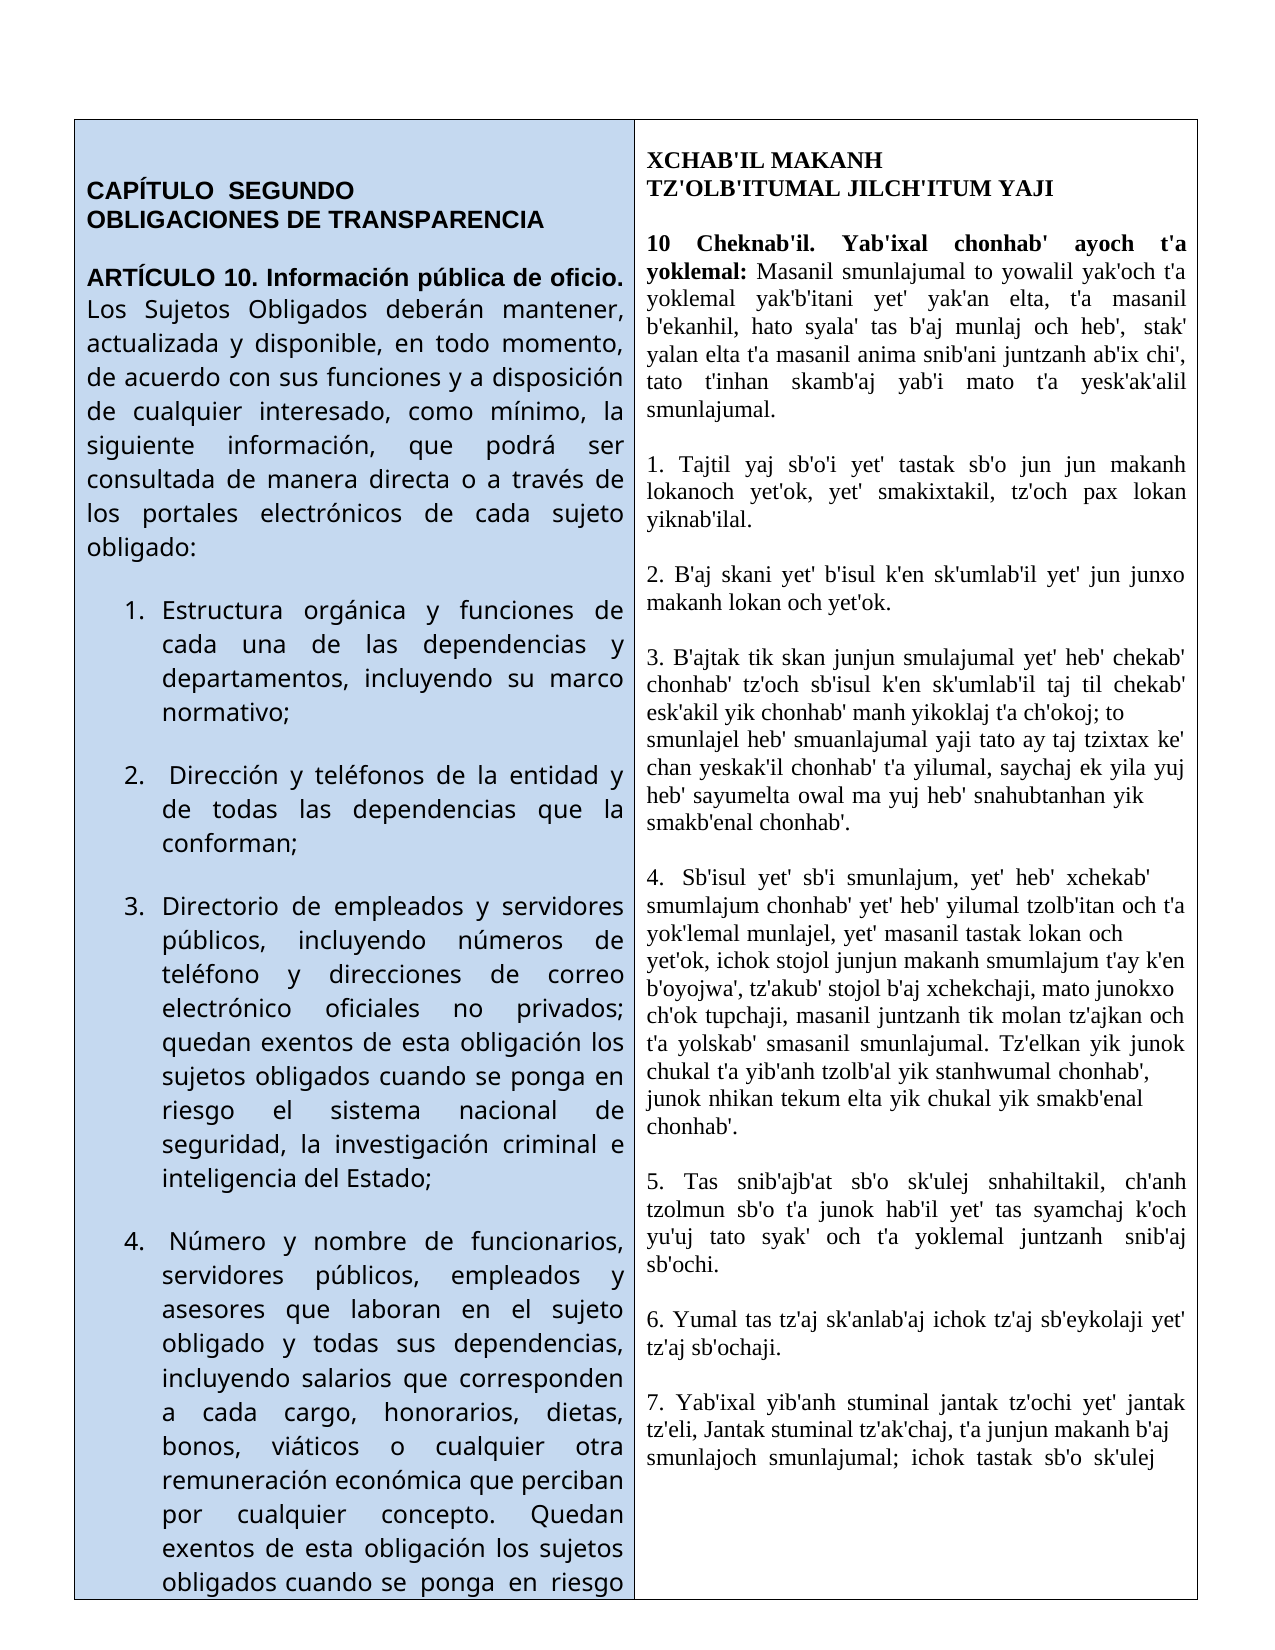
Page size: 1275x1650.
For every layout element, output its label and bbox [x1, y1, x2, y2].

table_header [75, 120, 634, 1599]
table_header [635, 120, 1197, 1599]
